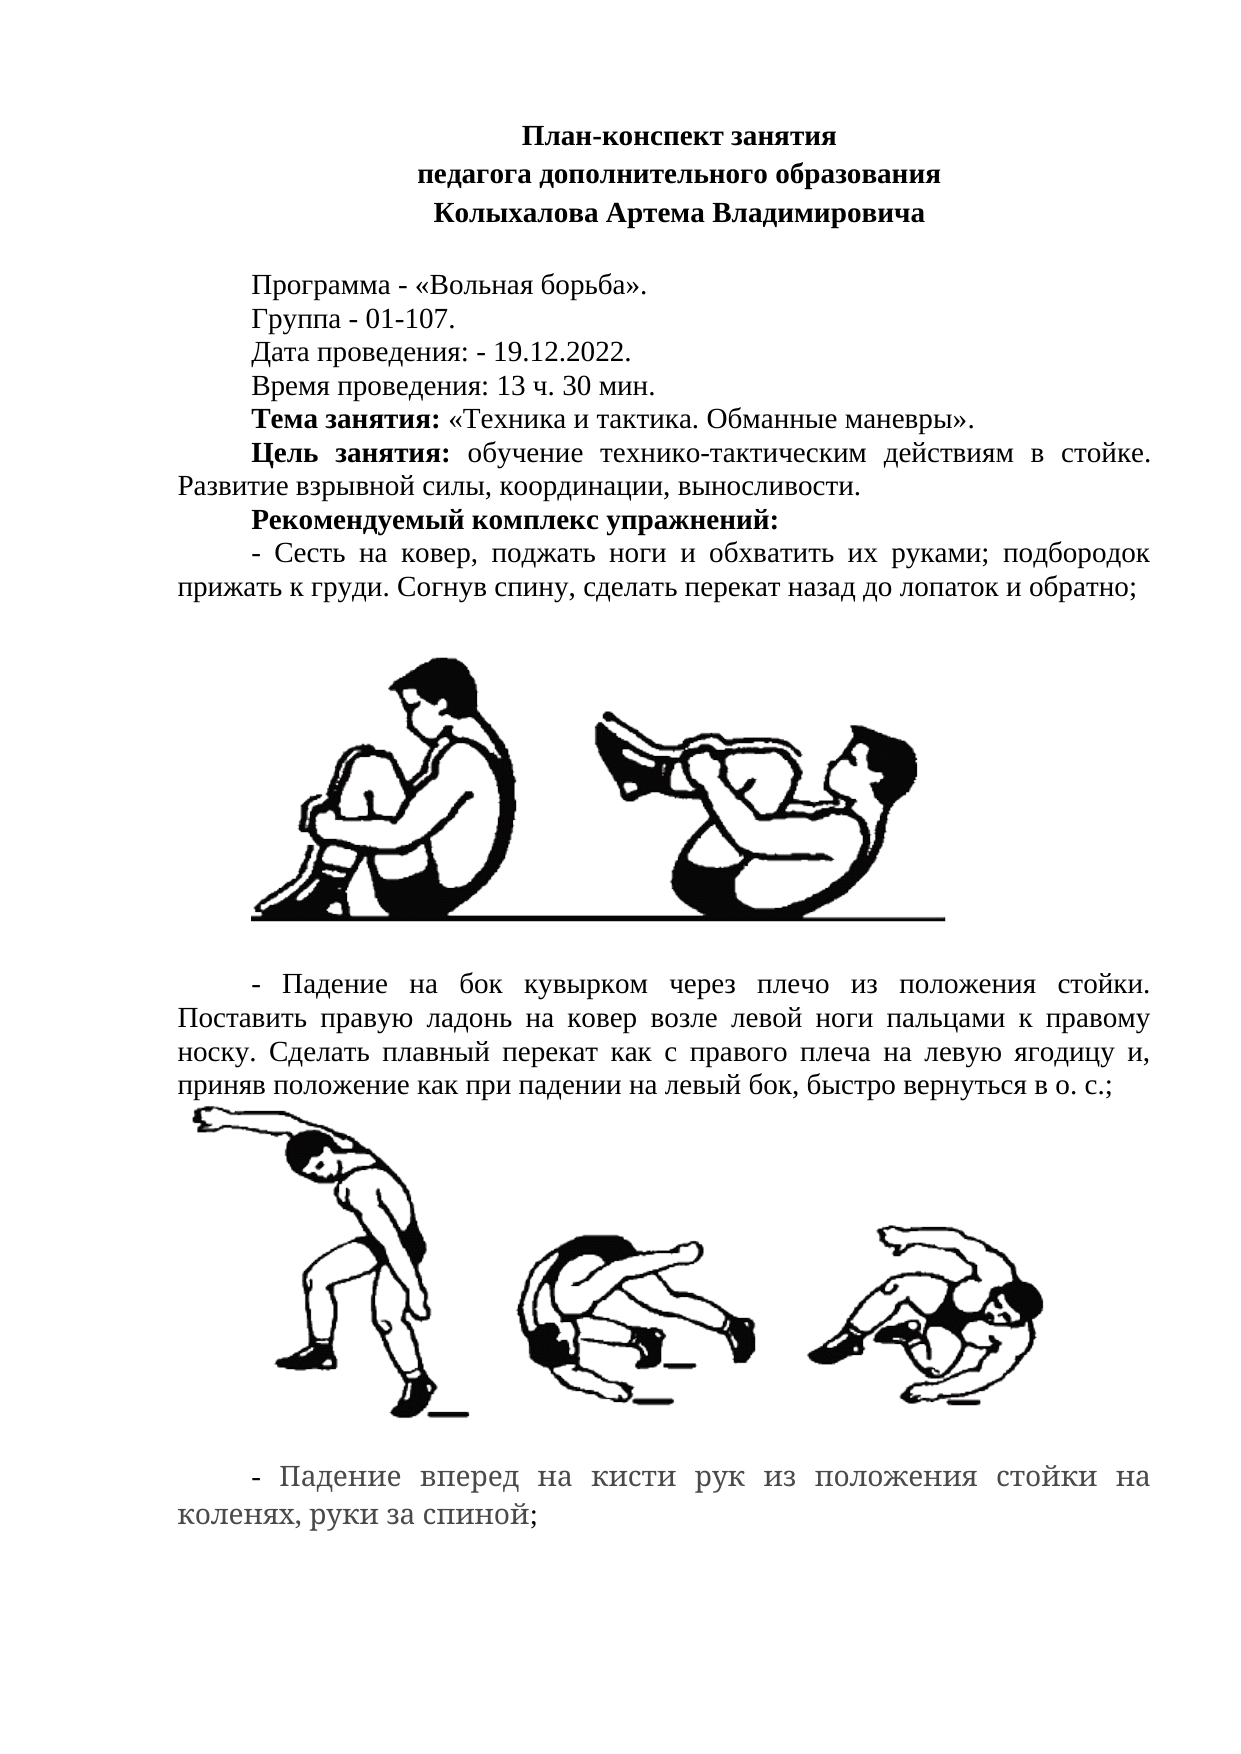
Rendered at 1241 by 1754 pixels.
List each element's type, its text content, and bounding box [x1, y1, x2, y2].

text Тема занятия: «Техника и тактика. Обманные маневры». [177, 401, 1152, 435]
picture [177, 1100, 1056, 1423]
text Рекомендуемый комплекс упражнений: [177, 502, 1152, 536]
text Группа - 01-107. [177, 301, 1152, 334]
text - Сесть на ковер, поджать ноги и обхватить их руками; подбородок прижать к груди. Согнув спину, сделать перекат назад до лопаток и обратно; [177, 536, 1152, 603]
text Дата проведения: - 19.12.2022. [177, 334, 1152, 368]
text - Падение вперед на кисти рук из положения стойки на коленях, руки за спиной; [177, 1456, 1152, 1533]
text - Падение на бок кувырком через плечо из положения стойки. Поставить правую ладонь на ковер возле левой ноги пальцами к правому носку. Сделать плавный перекат как с правого плеча на левую ягодицу и, приняв положение как при падении на левый бок, быстро вернуться в о. с.; [177, 967, 1152, 1101]
text педагога дополнительного образования [207, 157, 1152, 190]
text Время проведения: 13 ч. 30 мин. [177, 368, 1152, 401]
text Цель занятия: обучение технико-тактическим действиям в стойке. Развитие взрывной силы, координации, выносливости. [177, 435, 1152, 502]
picture [251, 647, 952, 939]
text Колыхалова Артема Владимировича [207, 195, 1152, 229]
text Программа - «Вольная борьба». [177, 267, 1152, 301]
text План-конспект занятия [207, 118, 1152, 152]
